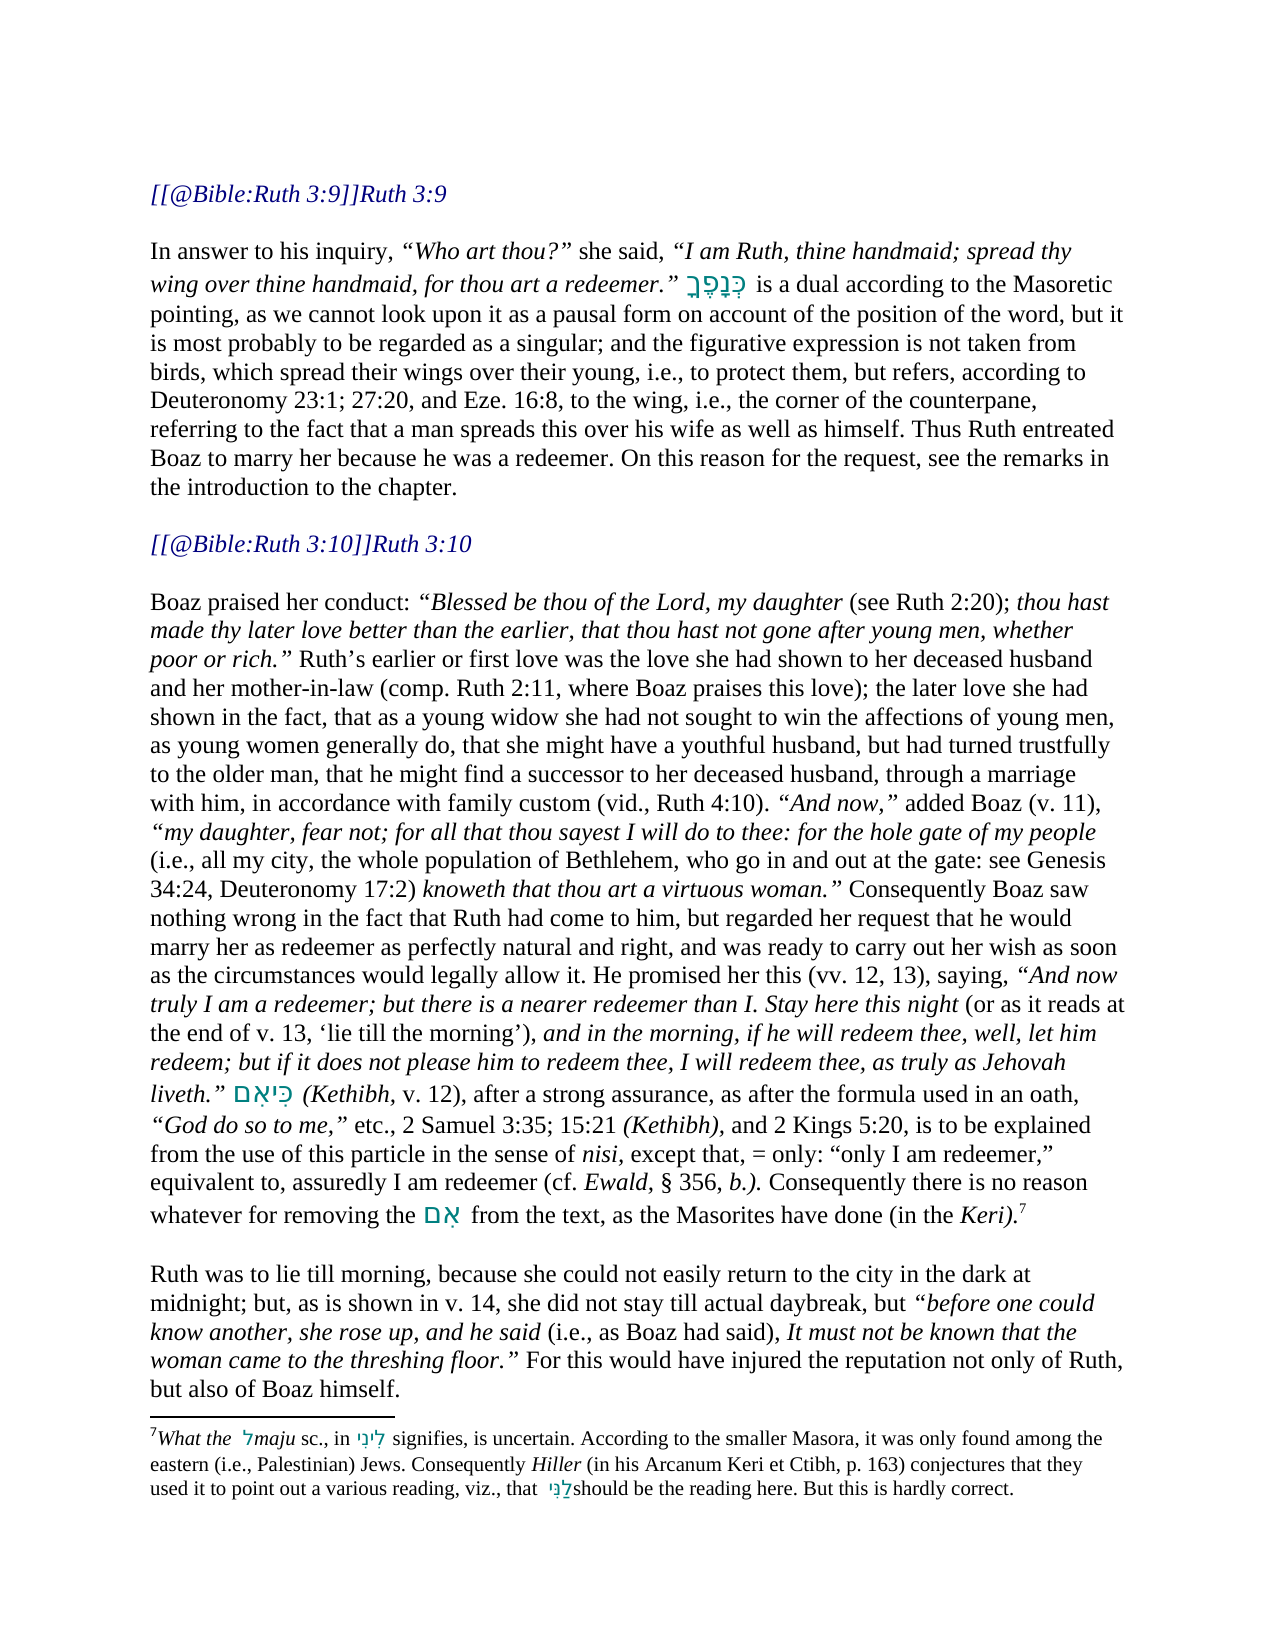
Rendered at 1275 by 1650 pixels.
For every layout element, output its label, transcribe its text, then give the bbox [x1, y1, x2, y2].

subtitle [[@Bible:Ruth 3:10]]Ruth 3:10 [150, 529, 1125, 558]
text Ruth was to lie till morning, because she could not easily return to the city in the dark at midnight; but, as is shown in v. 14, she did not stay till actual daybreak, but “before one could know another, she rose up, and he said (i.e., as Boaz had said), It must not be known that the woman came to the threshing floor.” For this would have injured the reputation not only of Ruth, but also of Boaz himself. [150, 1259, 1125, 1403]
text Boaz praised her conduct: “Blessed be thou of the Lord, my daughter (see Ruth 2:20); thou hast made thy later love better than the earlier, that thou hast not gone after young men, whether poor or rich.” Ruth’s earlier or first love was the love she had shown to her deceased husband and her mother-in-law (comp. Ruth 2:11, where Boaz praises this love); the later love she had shown in the fact, that as a young widow she had not sought to win the affections of young men, as young women generally do, that she might have a youthful husband, but had turned trustfully to the older man, that he might find a successor to her deceased husband, through a marriage with him, in accordance with family custom (vid., Ruth 4:10). “And now,” added Boaz (v. 11), “my daughter, fear not; for all that thou sayest I will do to thee: for the hole gate of my people (i.e., all my city, the whole population of Bethlehem, who go in and out at the gate: see Genesis 34:24, Deuteronomy 17:2) knoweth that thou art a virtuous woman.” Consequently Boaz saw nothing wrong in the fact that Ruth had come to him, but regarded her request that he would marry her as redeemer as perfectly natural and right, and was ready to carry out her wish as soon as the circumstances would legally allow it. He promised her this (vv. 12, 13), saying, “And now truly I am a redeemer; but there is a nearer redeemer than I. Stay here this night (or as it reads at the end of v. 13, ‘lie till the morning’), and in the morning, if he will redeem thee, well, let him redeem; but if it does not please him to redeem thee, I will redeem thee, as truly as Jehovah liveth.” כִּיאִם (Kethibh, v. 12), after a strong assurance, as after the formula used in an oath, “God do so to me,” etc., 2 Samuel 3:35; 15:21 (Kethibh), and 2 Kings 5:20, is to be explained from the use of this particle in the sense of nisi, except that, = only: “only I am redeemer,” equivalent to, assuredly I am redeemer (cf. Ewald, § 356, b.). Consequently there is no reason whatever for removing the אִם from the text, as the Masorites have done (in the Keri). [150, 587, 1125, 1231]
text In answer to his inquiry, “Who art thou?” she said, “I am Ruth, thine handmaid; spread thy wing over thine handmaid, for thou art a redeemer.” כְּנָפֶךָ is a dual according to the Masoretic pointing, as we cannot look upon it as a pausal form on account of the position of the word, but it is most probably to be regarded as a singular; and the figurative expression is not taken from birds, which spread their wings over their young, i.e., to protect them, but refers, according to Deuteronomy 23:1; 27:20, and Eze. 16:8, to the wing, i.e., the corner of the counterpane, referring to the fact that a man spreads this over his wife as well as himself. Thus Ruth entreated Boaz to marry her because he was a redeemer. On this reason for the request, see the remarks in the introduction to the chapter. [150, 236, 1125, 501]
subtitle [[@Bible:Ruth 3:9]]Ruth 3:9 [150, 179, 1125, 207]
